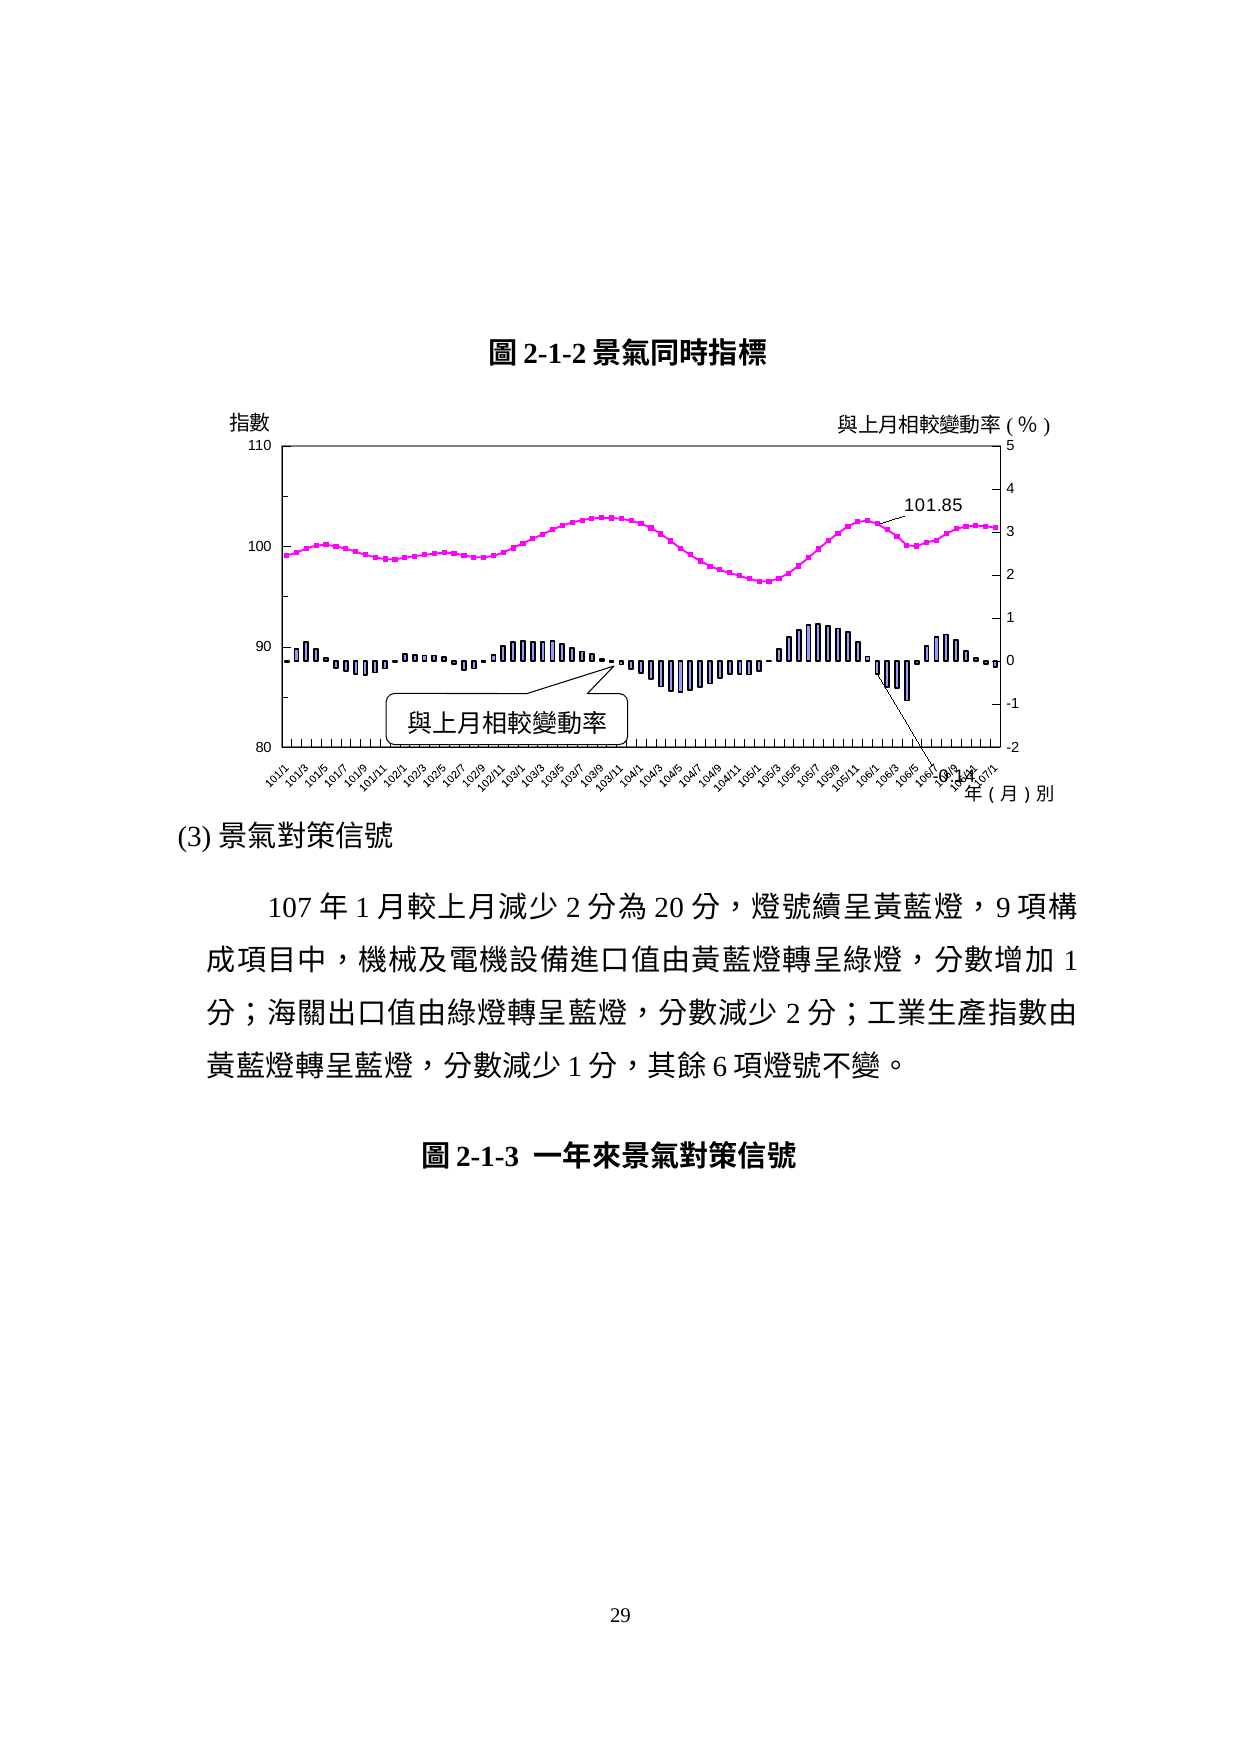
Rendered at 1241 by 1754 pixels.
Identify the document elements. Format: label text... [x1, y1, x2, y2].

text (3) 景氣對策信號 [177, 812, 1063, 854]
text 圖2-1-2景氣同時指標 [177, 329, 1078, 372]
text 107年1月較上月減少2分為20分，燈號續呈黃藍燈，9項構成項目中，機械及電機設備進口值由黃藍燈轉呈綠燈，分數增加1分；海關出口值由綠燈轉呈藍燈，分數減少2分；工業生產指數由黃藍燈轉呈藍燈，分數減少1分，其餘6項燈號不變。 [207, 884, 1078, 1084]
text 圖2-1-3 一年來景氣對策信號 [177, 1132, 1059, 1175]
